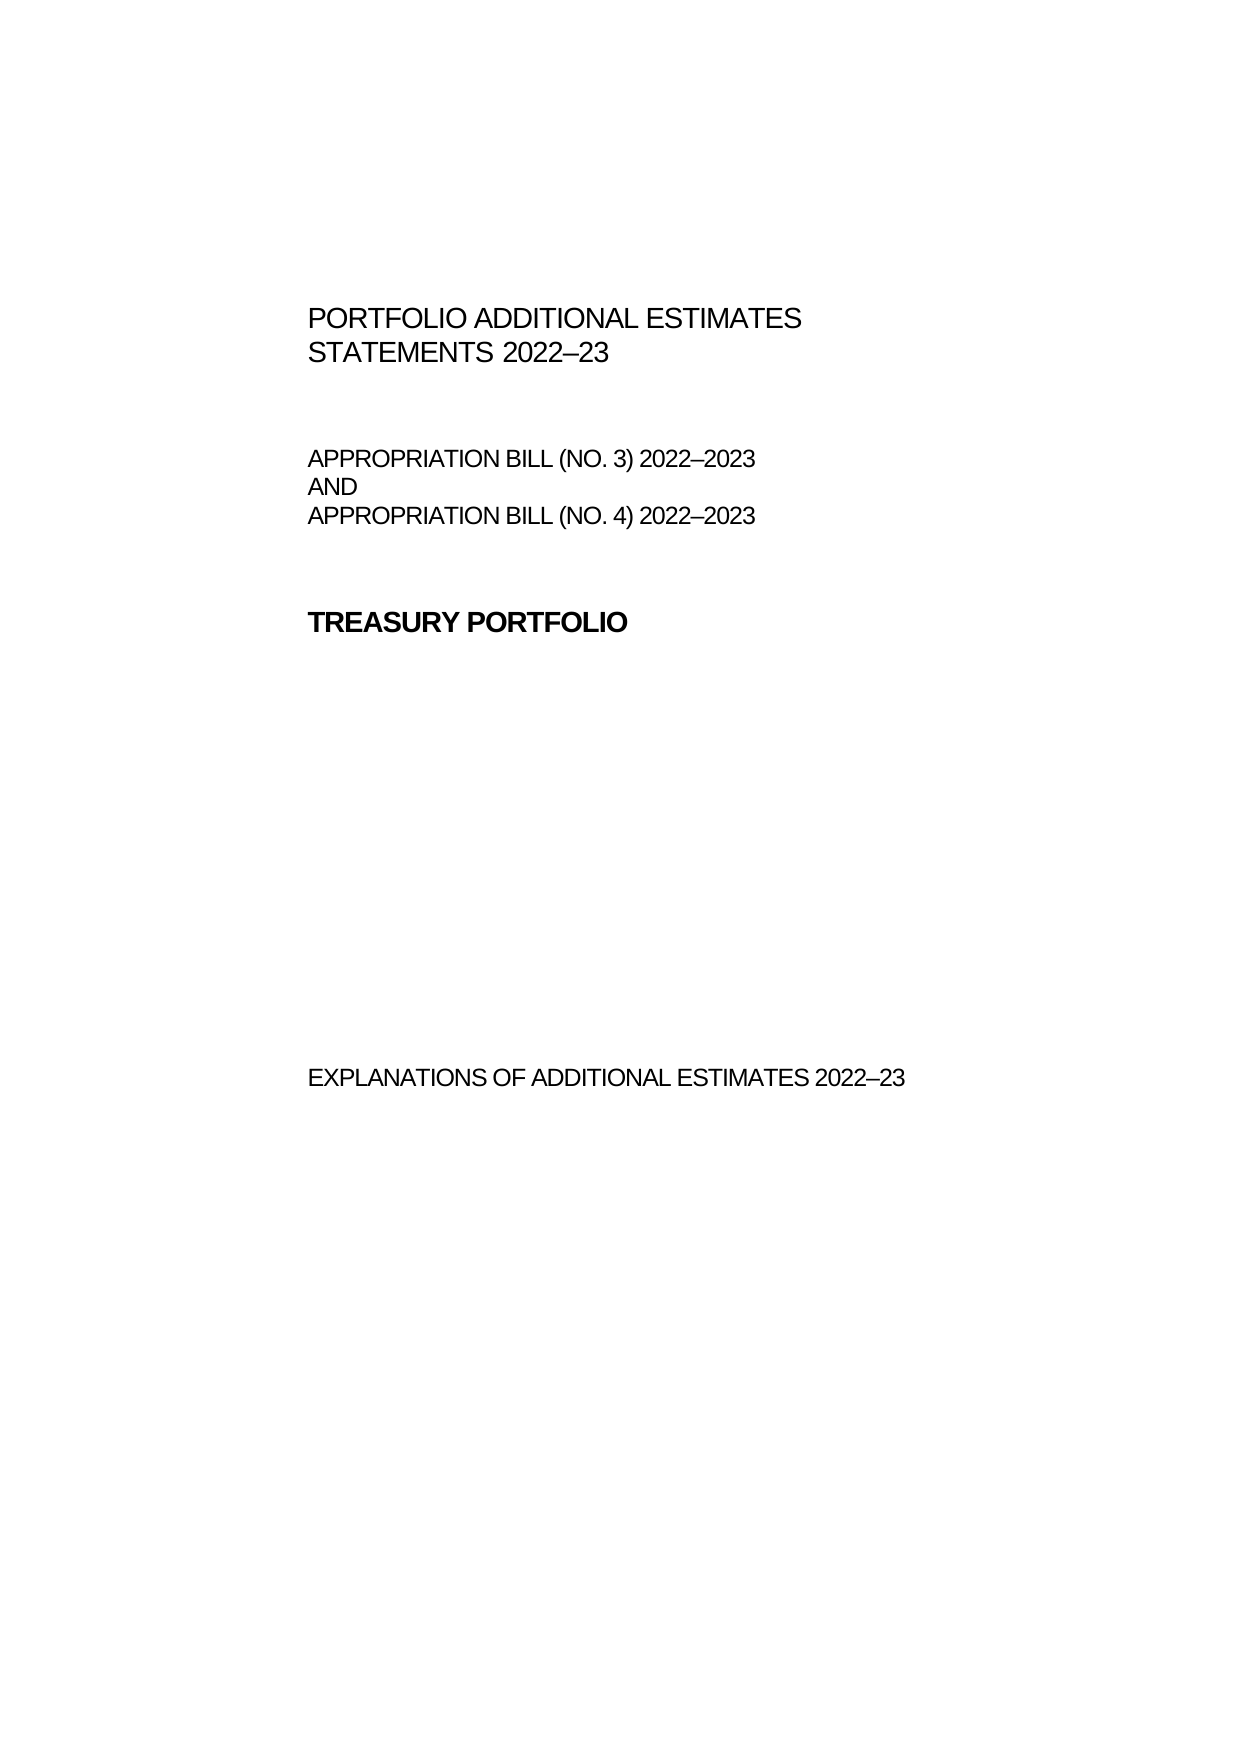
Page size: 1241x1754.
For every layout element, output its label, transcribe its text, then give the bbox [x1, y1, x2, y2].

subtitle Explanations of Additional Estimates 2022–23 [307, 1063, 1022, 1092]
subtitle Appropriation Bill (No. 3) 2022–2023 and Appropriation Bill (No. 4) 2022–2023 [307, 444, 1022, 530]
subtitle PORTFOLIO ADDITIONAL ESTIMATES STATEMENTS 2022–23 [307, 302, 1022, 369]
subtitle Treasury Portfolio [307, 605, 1022, 638]
